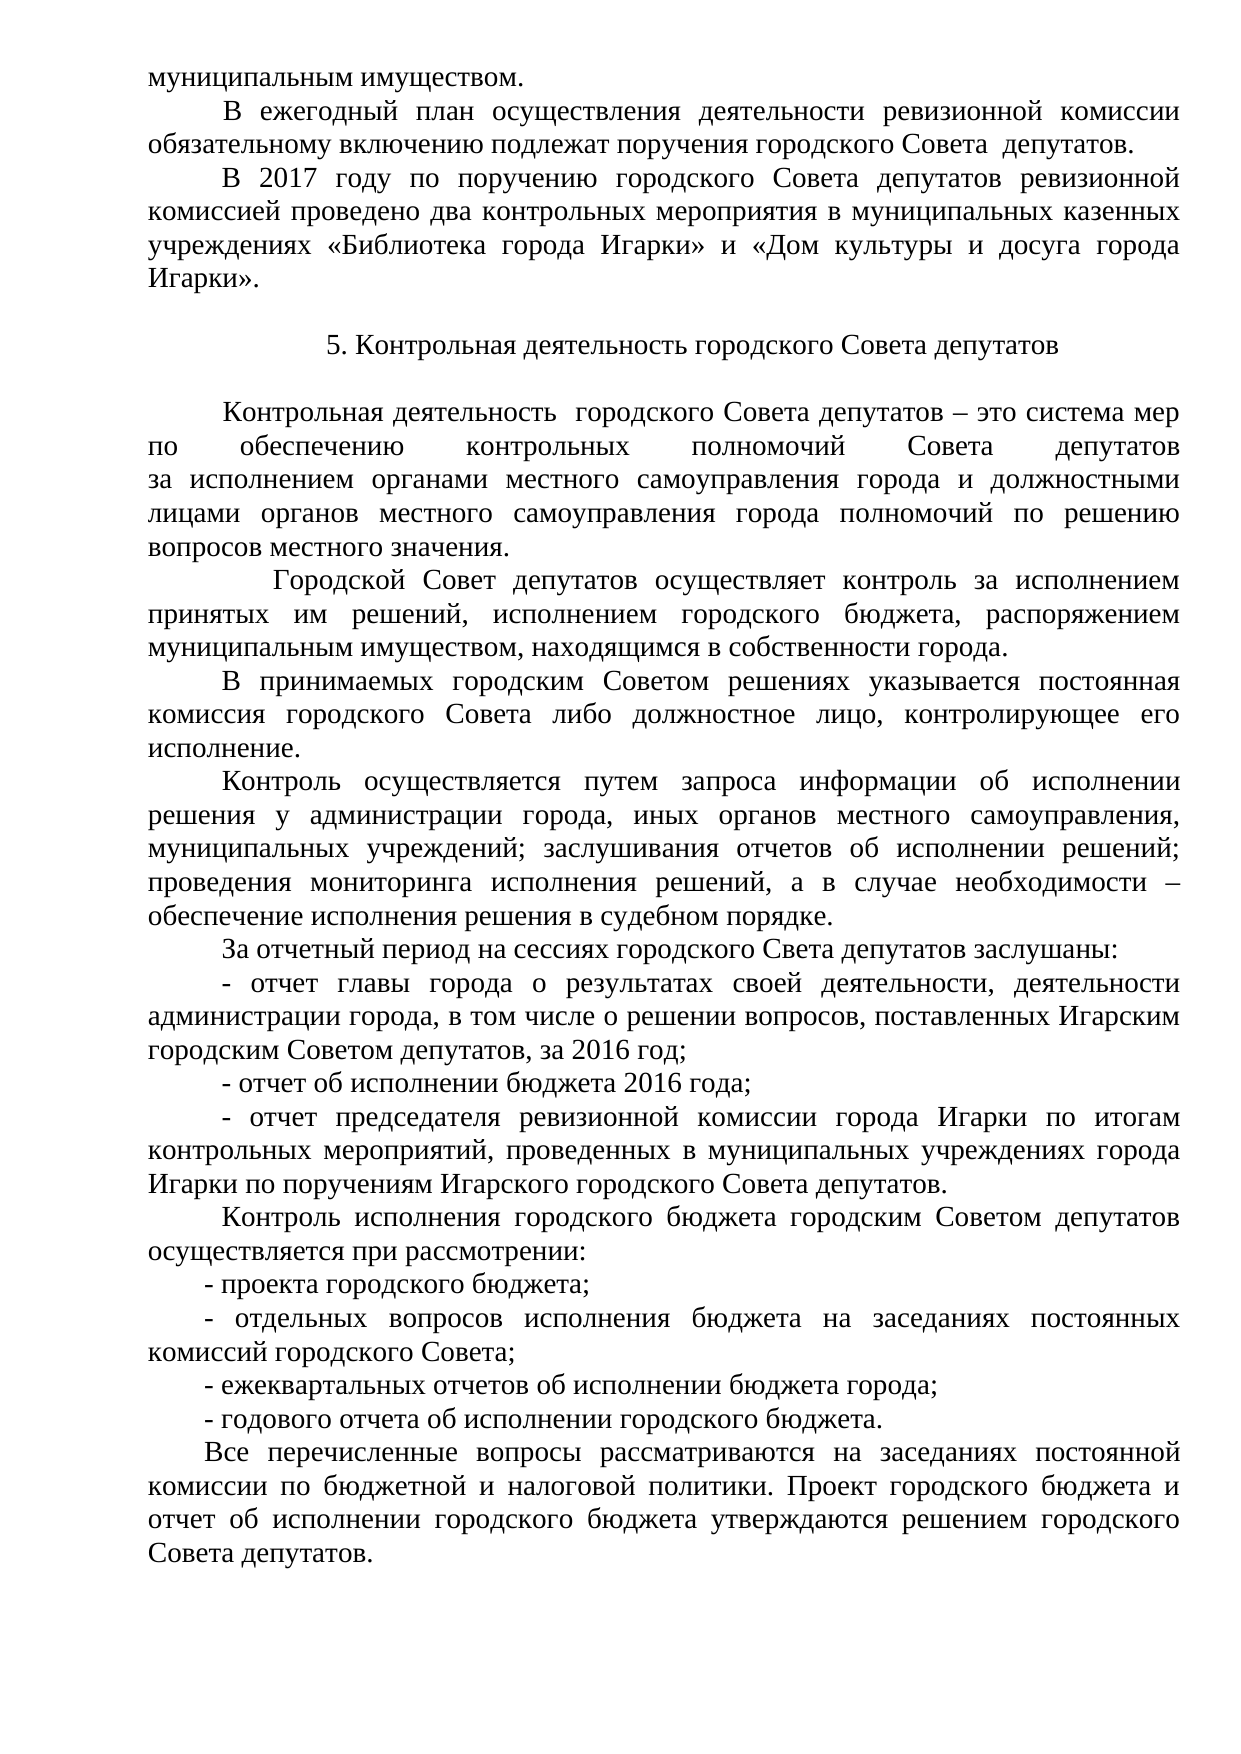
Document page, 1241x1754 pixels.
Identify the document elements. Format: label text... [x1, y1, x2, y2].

text Контроль осуществляется путем запроса информации об исполнении решения у администрации города, иных органов местного самоуправления, муниципальных учреждений; заслушивания отчетов об исполнении решений; проведения мониторинга исполнения решений, а в случае необходимости – обеспечение исполнения решения в судебном порядке. [148, 763, 1181, 931]
text - проекта городского бюджета; [148, 1267, 1181, 1300]
text Контрольная деятельность городского Совета депутатов – это система мер по обеспечению контрольных полномочий Совета депутатов за исполнением органами местного самоуправления города и должностными лицами органов местного самоуправления города полномочий по решению вопросов местного значения. [148, 394, 1181, 562]
text Все перечисленные вопросы рассматриваются на заседаниях постоянной комиссии по бюджетной и налоговой политики. Проект городского бюджета и отчет об исполнении городского бюджета утверждаются решением городского Совета депутатов. [148, 1434, 1181, 1568]
text - отчет главы города о результатах своей деятельности, деятельности администрации города, в том числе о решении вопросов, поставленных Игарским городским Советом депутатов, за 2016 год; [148, 965, 1181, 1065]
text - отчет председателя ревизионной комиссии города Игарки по итогам контрольных мероприятий, проведенных в муниципальных учреждениях города Игарки по поручениям Игарского городского Совета депутатов. [148, 1099, 1181, 1199]
text - годового отчета об исполнении городского бюджета. [148, 1401, 1181, 1434]
text За отчетный период на сессиях городского Света депутатов заслушаны: [148, 931, 1181, 965]
text - отдельных вопросов исполнения бюджета на заседаниях постоянных комиссий городского Совета; [148, 1300, 1181, 1367]
text Контроль исполнения городского бюджета городским Советом депутатов осуществляется при рассмотрении: [148, 1199, 1181, 1267]
text В 2017 году по поручению городского Совета депутатов ревизионной комиссией проведено два контрольных мероприятия в муниципальных казенных учреждениях «Библиотека города Игарки» и «Дом культуры и досуга города Игарки». [148, 160, 1181, 294]
text В принимаемых городским Советом решениях указывается постоянная комиссия городского Совета либо должностное лицо, контролирующее его исполнение. [148, 663, 1181, 763]
text - отчет об исполнении бюджета 2016 года; [148, 1065, 1181, 1099]
text Городской Совет депутатов осуществляет контроль за исполнением принятых им решений, исполнением городского бюджета, распоряжением муниципальным имуществом, находящимся в собственности города. [148, 562, 1181, 663]
text 5. Контрольная деятельность городского Совета депутатов [148, 327, 1181, 361]
text В ежегодный план осуществления деятельности ревизионной комиссии обязательному включению подлежат поручения городского Совета депутатов. [148, 93, 1181, 160]
text - ежеквартальных отчетов об исполнении бюджета города; [148, 1367, 1181, 1401]
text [148, 59, 1181, 93]
